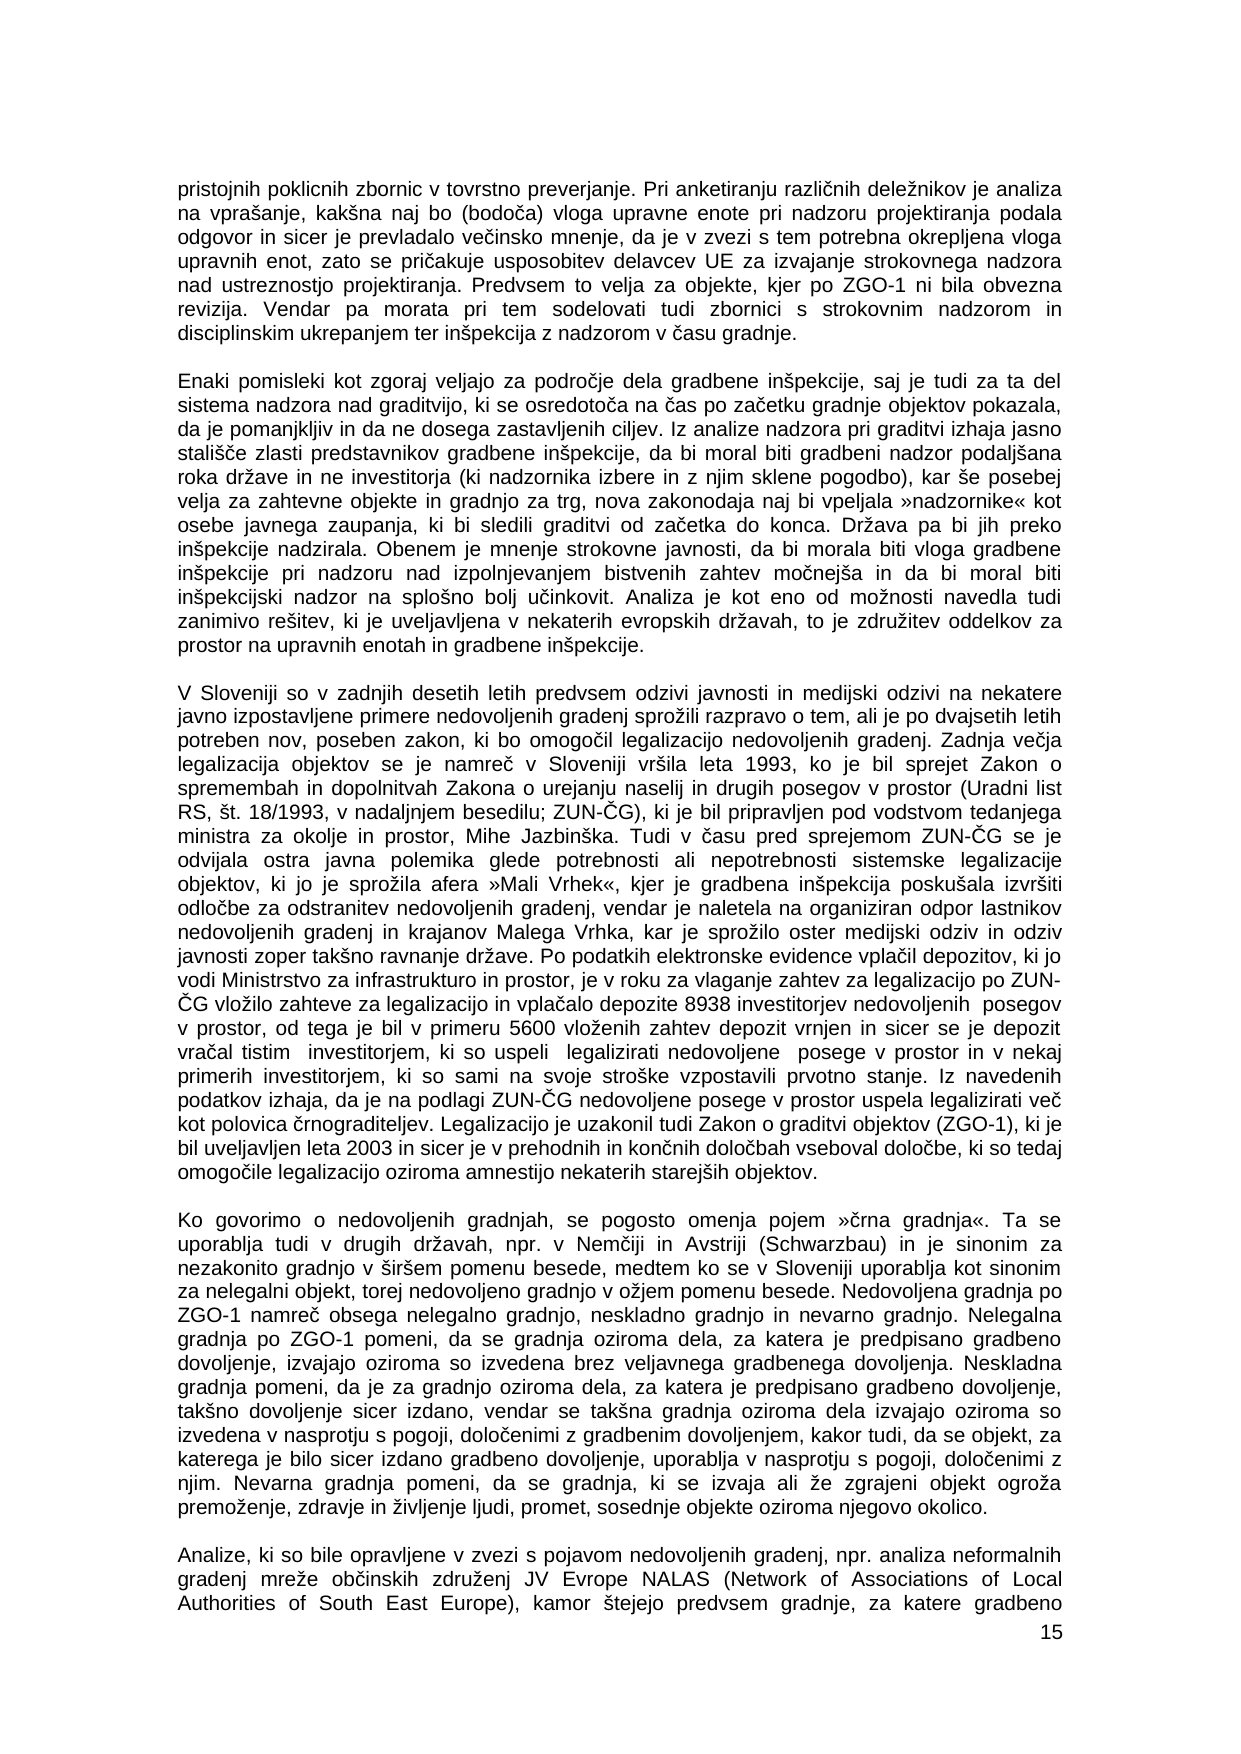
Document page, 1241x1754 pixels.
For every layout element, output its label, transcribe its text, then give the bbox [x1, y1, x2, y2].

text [177, 1543, 1063, 1615]
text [177, 177, 1063, 345]
text V Sloveniji so v zadnjih desetih letih predvsem odzivi javnosti in medijski odzivi na nekatere javno izpostavljene primere nedovoljenih gradenj sprožili razpravo o tem, ali je po dvajsetih letih potreben nov, poseben zakon, ki bo omogočil legalizacijo nedovoljenih gradenj. Zadnja večja legalizacija objektov se je namreč v Sloveniji vršila leta 1993, ko je bil sprejet Zakon o spremembah in dopolnitvah Zakona o urejanju naselij in drugih posegov v prostor (Uradni list RS, št. 18/1993, v nadaljnjem besedilu; ZUN-ČG), ki je bil pripravljen pod vodstvom tedanjega ministra za okolje in prostor, Mihe Jazbinška. Tudi v času pred sprejemom ZUN-ČG se je odvijala ostra javna polemika glede potrebnosti ali nepotrebnosti sistemske legalizacije objektov, ki jo je sprožila afera »Mali Vrhek«, kjer je gradbena inšpekcija poskušala izvršiti odločbe za odstranitev nedovoljenih gradenj, vendar je naletela na organiziran odpor lastnikov nedovoljenih gradenj in krajanov Malega Vrhka, kar je sprožilo oster medijski odziv in odziv javnosti zoper takšno ravnanje države. Po podatkih elektronske evidence vplačil depozitov, ki jo vodi Ministrstvo za infrastrukturo in prostor, je v roku za vlaganje zahtev za legalizacijo po ZUN-ČG vložilo zahteve za legalizacijo in vplačalo depozite 8938 investitorjev nedovoljenih posegov v prostor, od tega je bil v primeru 5600 vloženih zahtev depozit vrnjen in sicer se je depozit vračal tistim investitorjem, ki so uspeli legalizirati nedovoljene posege v prostor in v nekaj primerih investitorjem, ki so sami na svoje stroške vzpostavili prvotno stanje. Iz navedenih podatkov izhaja, da je na podlagi ZUN-ČG nedovoljene posege v prostor uspela legalizirati več kot polovica črnograditeljev. Legalizacijo je uzakonil tudi Zakon o graditvi objektov (ZGO-1), ki je bil uveljavljen leta 2003 in sicer je v prehodnih in končnih določbah vseboval določbe, ki so tedaj omogočile legalizacijo oziroma amnestijo nekaterih starejših objektov. [177, 680, 1063, 1183]
text Ko govorimo o nedovoljenih gradnjah, se pogosto omenja pojem »črna gradnja«. Ta se uporablja tudi v drugih državah, npr. v Nemčiji in Avstriji (Schwarzbau) in je sinonim za nezakonito gradnjo v širšem pomenu besede, medtem ko se v Sloveniji uporablja kot sinonim za nelegalni objekt, torej nedovoljeno gradnjo v ožjem pomenu besede. Nedovoljena gradnja po ZGO-1 namreč obsega nelegalno gradnjo, neskladno gradnjo in nevarno gradnjo. Nelegalna gradnja po ZGO-1 pomeni, da se gradnja oziroma dela, za katera je predpisano gradbeno dovoljenje, izvajajo oziroma so izvedena brez veljavnega gradbenega dovoljenja. Neskladna gradnja pomeni, da je za gradnjo oziroma dela, za katera je predpisano gradbeno dovoljenje, takšno dovoljenje sicer izdano, vendar se takšna gradnja oziroma dela izvajajo oziroma so izvedena v nasprotju s pogoji, določenimi z gradbenim dovoljenjem, kakor tudi, da se objekt, za katerega je bilo sicer izdano gradbeno dovoljenje, uporablja v nasprotju s pogoji, določenimi z njim. Nevarna gradnja pomeni, da se gradnja, ki se izvaja ali že zgrajeni objekt ogroža premoženje, zdravje in življenje ljudi, promet, sosednje objekte oziroma njegovo okolico. [177, 1207, 1063, 1519]
text Enaki pomisleki kot zgoraj veljajo za področje dela gradbene inšpekcije, saj je tudi za ta del sistema nadzora nad graditvijo, ki se osredotoča na čas po začetku gradnje objektov pokazala, da je pomanjkljiv in da ne dosega zastavljenih ciljev. Iz analize nadzora pri graditvi izhaja jasno stališče zlasti predstavnikov gradbene inšpekcije, da bi moral biti gradbeni nadzor podaljšana roka države in ne investitorja (ki nadzornika izbere in z njim sklene pogodbo), kar še posebej velja za zahtevne objekte in gradnjo za trg, nova zakonodaja naj bi vpeljala »nadzornike« kot osebe javnega zaupanja, ki bi sledili graditvi od začetka do konca. Država pa bi jih preko inšpekcije nadzirala. Obenem je mnenje strokovne javnosti, da bi morala biti vloga gradbene inšpekcije pri nadzoru nad izpolnjevanjem bistvenih zahtev močnejša in da bi moral biti inšpekcijski nadzor na splošno bolj učinkovit. Analiza je kot eno od možnosti navedla tudi zanimivo rešitev, ki je uveljavljena v nekaterih evropskih državah, to je združitev oddelkov za prostor na upravnih enotah in gradbene inšpekcije. [177, 369, 1063, 656]
